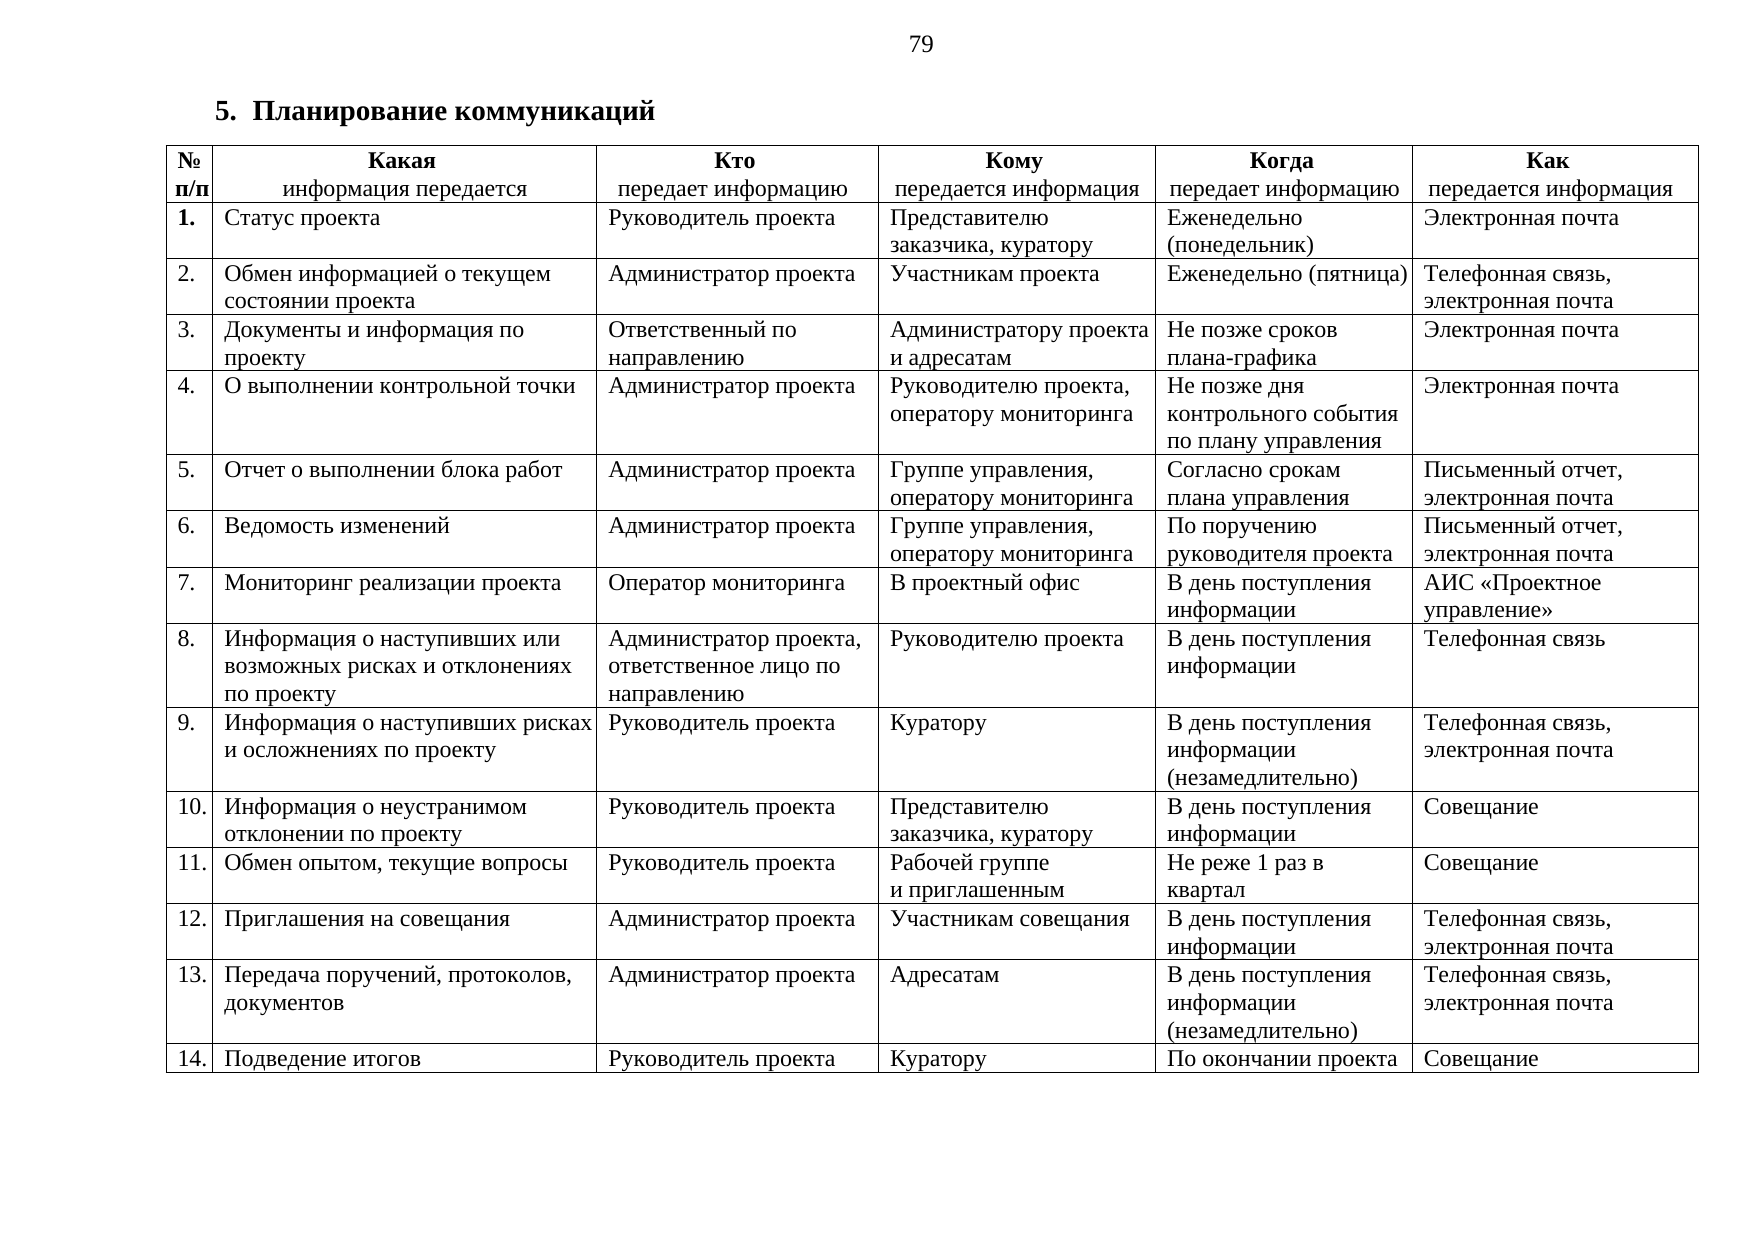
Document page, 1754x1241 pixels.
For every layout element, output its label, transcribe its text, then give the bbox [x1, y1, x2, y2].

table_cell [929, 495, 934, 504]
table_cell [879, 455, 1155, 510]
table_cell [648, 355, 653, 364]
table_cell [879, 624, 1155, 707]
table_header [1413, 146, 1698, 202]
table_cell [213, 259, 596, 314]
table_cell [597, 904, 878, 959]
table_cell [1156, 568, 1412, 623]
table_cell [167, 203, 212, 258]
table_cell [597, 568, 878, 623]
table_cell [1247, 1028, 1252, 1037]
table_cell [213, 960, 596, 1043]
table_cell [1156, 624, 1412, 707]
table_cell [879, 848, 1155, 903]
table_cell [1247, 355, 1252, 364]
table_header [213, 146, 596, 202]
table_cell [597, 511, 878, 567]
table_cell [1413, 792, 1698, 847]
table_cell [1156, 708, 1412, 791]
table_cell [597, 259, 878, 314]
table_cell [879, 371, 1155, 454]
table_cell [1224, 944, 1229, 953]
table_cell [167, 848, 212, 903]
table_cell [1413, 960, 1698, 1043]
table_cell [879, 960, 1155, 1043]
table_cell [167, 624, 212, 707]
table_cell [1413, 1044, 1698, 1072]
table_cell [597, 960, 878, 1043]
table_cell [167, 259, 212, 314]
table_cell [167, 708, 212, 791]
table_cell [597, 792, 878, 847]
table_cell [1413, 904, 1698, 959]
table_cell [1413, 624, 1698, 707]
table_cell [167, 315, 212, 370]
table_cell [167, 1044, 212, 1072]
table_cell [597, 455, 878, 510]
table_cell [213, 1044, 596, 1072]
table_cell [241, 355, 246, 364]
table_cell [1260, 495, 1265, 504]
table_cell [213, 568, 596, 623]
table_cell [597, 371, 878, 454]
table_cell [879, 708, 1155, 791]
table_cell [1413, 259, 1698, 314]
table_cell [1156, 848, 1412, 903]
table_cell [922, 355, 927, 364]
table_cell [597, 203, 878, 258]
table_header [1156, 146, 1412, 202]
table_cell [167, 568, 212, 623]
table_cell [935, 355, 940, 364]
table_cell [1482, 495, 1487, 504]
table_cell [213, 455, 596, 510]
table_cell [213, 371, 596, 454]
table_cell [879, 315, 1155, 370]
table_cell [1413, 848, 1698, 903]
list Планирование коммуникаций [215, 93, 1665, 126]
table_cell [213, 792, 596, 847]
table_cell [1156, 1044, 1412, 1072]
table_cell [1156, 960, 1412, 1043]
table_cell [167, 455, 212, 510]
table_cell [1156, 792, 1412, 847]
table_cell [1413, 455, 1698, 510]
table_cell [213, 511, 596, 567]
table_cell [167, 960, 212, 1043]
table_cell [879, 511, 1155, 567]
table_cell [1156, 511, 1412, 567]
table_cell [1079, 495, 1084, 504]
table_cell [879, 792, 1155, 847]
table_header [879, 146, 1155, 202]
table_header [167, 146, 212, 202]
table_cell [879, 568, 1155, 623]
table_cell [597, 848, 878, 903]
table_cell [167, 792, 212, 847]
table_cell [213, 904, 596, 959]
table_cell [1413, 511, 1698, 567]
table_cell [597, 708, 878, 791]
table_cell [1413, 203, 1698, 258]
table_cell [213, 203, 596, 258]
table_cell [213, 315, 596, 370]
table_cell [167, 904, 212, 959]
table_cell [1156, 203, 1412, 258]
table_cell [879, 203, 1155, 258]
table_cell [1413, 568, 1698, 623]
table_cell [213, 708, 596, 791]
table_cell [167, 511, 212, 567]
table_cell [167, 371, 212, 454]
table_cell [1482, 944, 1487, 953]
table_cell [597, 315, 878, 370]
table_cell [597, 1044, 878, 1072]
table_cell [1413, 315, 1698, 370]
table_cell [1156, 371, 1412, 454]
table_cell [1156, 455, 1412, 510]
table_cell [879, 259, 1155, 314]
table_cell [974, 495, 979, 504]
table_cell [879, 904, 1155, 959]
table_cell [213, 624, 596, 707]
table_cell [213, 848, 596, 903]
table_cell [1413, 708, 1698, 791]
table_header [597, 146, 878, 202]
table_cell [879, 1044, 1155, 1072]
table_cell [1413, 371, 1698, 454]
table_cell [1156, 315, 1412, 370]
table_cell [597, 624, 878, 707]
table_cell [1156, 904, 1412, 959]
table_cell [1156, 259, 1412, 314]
